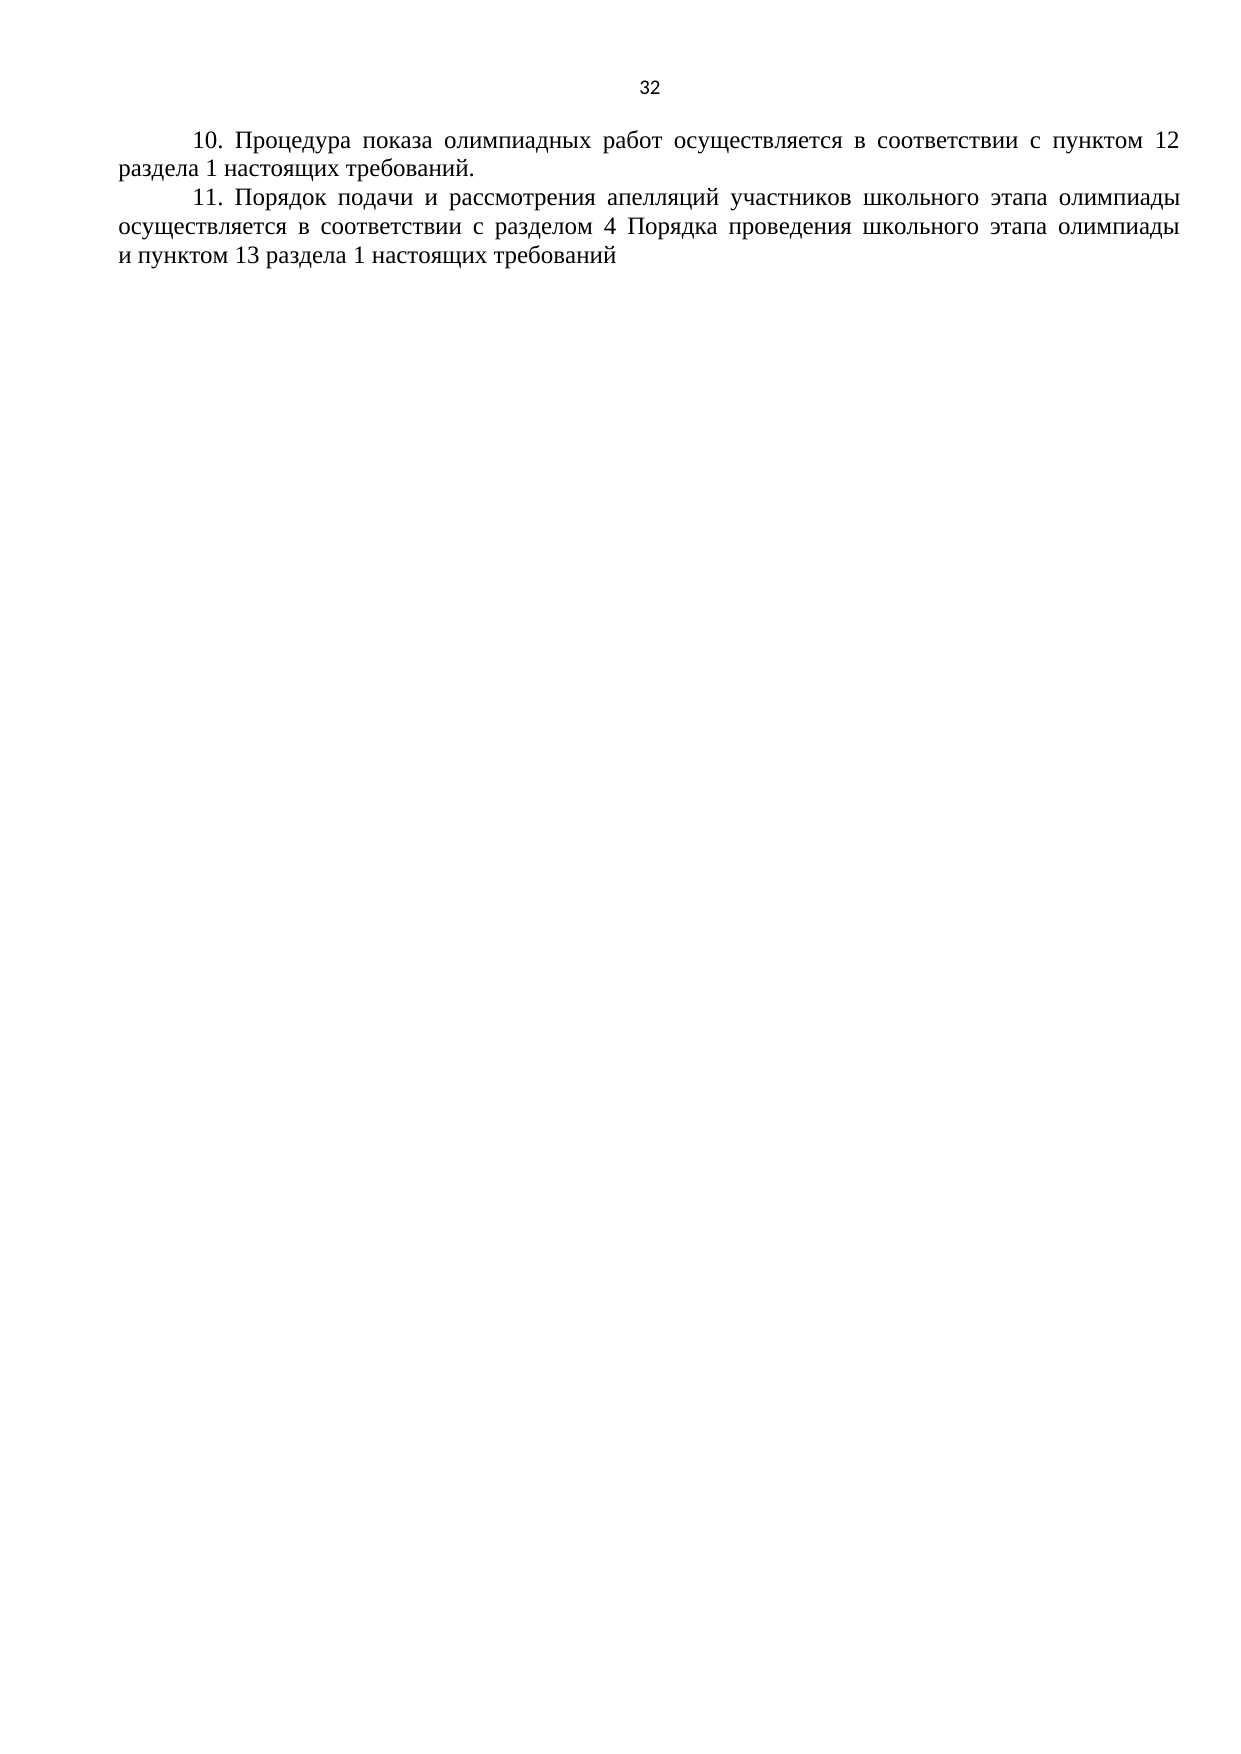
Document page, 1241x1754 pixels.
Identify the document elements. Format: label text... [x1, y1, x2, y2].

text 11. Порядок подачи и рассмотрения апелляций участников школьного этапа олимпиады осуществляется в соответствии с разделом 4 Порядка проведения школьного этапа олимпиады и пунктом 13 раздела 1 настоящих требований [118, 182, 1181, 268]
text 10. Процедура показа олимпиадных работ осуществляется в соответствии с пунктом 12 раздела 1 настоящих требований. [118, 125, 1181, 182]
